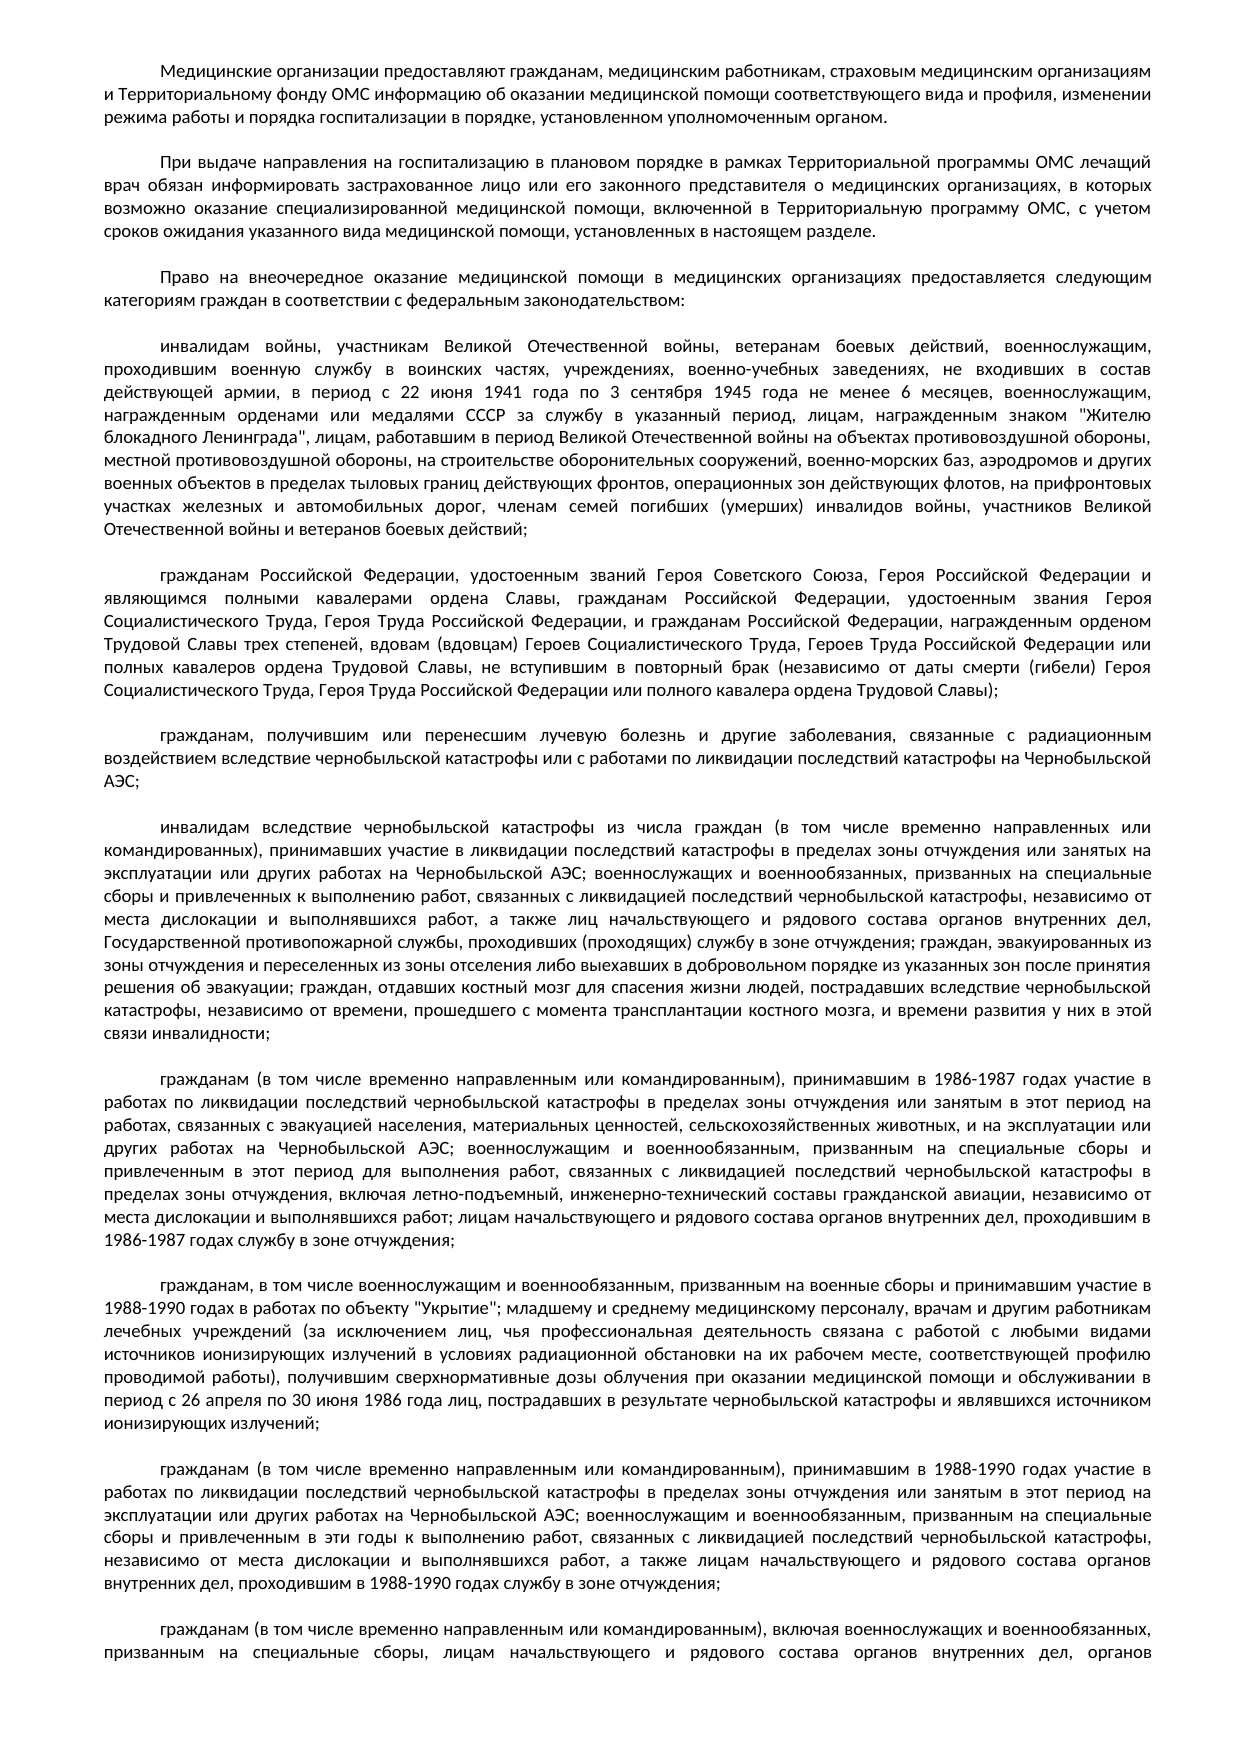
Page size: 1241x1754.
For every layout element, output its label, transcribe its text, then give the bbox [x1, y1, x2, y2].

text При выдаче направления на госпитализацию в плановом порядке в рамках Территориальной программы ОМС лечащий врач обязан информировать застрахованное лицо или его законного представителя о медицинских организациях, в которых возможно оказание специализированной медицинской помощи, включенной в Территориальную программу ОМС, с учетом сроков ожидания указанного вида медицинской помощи, установленных в настоящем разделе. [103, 151, 1152, 242]
text гражданам (в том числе временно направленным или командированным), принимавшим в 1986-1987 годах участие в работах по ликвидации последствий чернобыльской катастрофы в пределах зоны отчуждения или занятым в этот период на работах, связанных с эвакуацией населения, материальных ценностей, сельскохозяйственных животных, и на эксплуатации или других работах на Чернобыльской АЭС; военнослужащим и военнообязанным, призванным на специальные сборы и привлеченным в этот период для выполнения работ, связанных с ликвидацией последствий чернобыльской катастрофы в пределах зоны отчуждения, включая летно-подъемный, инженерно-технический составы гражданской авиации, независимо от места дислокации и выполнявшихся работ; лицам начальствующего и рядового состава органов внутренних дел, проходившим в 1986-1987 годах службу в зоне отчуждения; [103, 1067, 1152, 1251]
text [103, 1617, 1152, 1663]
text Медицинские организации предоставляют гражданам, медицинским работникам, страховым медицинским организациям и Территориальному фонду ОМС информацию об оказании медицинской помощи соответствующего вида и профиля, изменении режима работы и порядка госпитализации в порядке, установленном уполномоченным органом. [103, 59, 1152, 128]
text гражданам, получившим или перенесшим лучевую болезнь и другие заболевания, связанные с радиационным воздействием вследствие чернобыльской катастрофы или с работами по ликвидации последствий катастрофы на Чернобыльской АЭС; [103, 724, 1152, 792]
text гражданам, в том числе военнослужащим и военнообязанным, призванным на военные сборы и принимавшим участие в 1988-1990 годах в работах по объекту "Укрытие"; младшему и среднему медицинскому персоналу, врачам и другим работникам лечебных учреждений (за исключением лиц, чья профессиональная деятельность связана с работой с любыми видами источников ионизирующих излучений в условиях радиационной обстановки на их рабочем месте, соответствующей профилю проводимой работы), получившим сверхнормативные дозы облучения при оказании медицинской помощи и обслуживании в период с 26 апреля по 30 июня 1986 года лиц, пострадавших в результате чернобыльской катастрофы и являвшихся источником ионизирующих излучений; [103, 1274, 1152, 1434]
text инвалидам войны, участникам Великой Отечественной войны, ветеранам боевых действий, военнослужащим, проходившим военную службу в воинских частях, учреждениях, военно-учебных заведениях, не входивших в состав действующей армии, в период с 22 июня 1941 года по 3 сентября 1945 года не менее 6 месяцев, военнослужащим, награжденным орденами или медалями СССР за службу в указанный период, лицам, награжденным знаком "Жителю блокадного Ленинграда", лицам, работавшим в период Великой Отечественной войны на объектах противовоздушной обороны, местной противовоздушной обороны, на строительстве оборонительных сооружений, военно-морских баз, аэродромов и других военных объектов в пределах тыловых границ действующих фронтов, операционных зон действующих флотов, на прифронтовых участках железных и автомобильных дорог, членам семей погибших (умерших) инвалидов войны, участников Великой Отечественной войны и ветеранов боевых действий; [103, 334, 1152, 540]
text гражданам (в том числе временно направленным или командированным), принимавшим в 1988-1990 годах участие в работах по ликвидации последствий чернобыльской катастрофы в пределах зоны отчуждения или занятым в этот период на эксплуатации или других работах на Чернобыльской АЭС; военнослужащим и военнообязанным, призванным на специальные сборы и привлеченным в эти годы к выполнению работ, связанных с ликвидацией последствий чернобыльской катастрофы, независимо от места дислокации и выполнявшихся работ, а также лицам начальствующего и рядового состава органов внутренних дел, проходившим в 1988-1990 годах службу в зоне отчуждения; [103, 1457, 1152, 1594]
text гражданам Российской Федерации, удостоенным званий Героя Советского Союза, Героя Российской Федерации и являющимся полными кавалерами ордена Славы, гражданам Российской Федерации, удостоенным звания Героя Социалистического Труда, Героя Труда Российской Федерации, и гражданам Российской Федерации, награжденным орденом Трудовой Славы трех степеней, вдовам (вдовцам) Героев Социалистического Труда, Героев Труда Российской Федерации или полных кавалеров ордена Трудовой Славы, не вступившим в повторный брак (независимо от даты смерти (гибели) Героя Социалистического Труда, Героя Труда Российской Федерации или полного кавалера ордена Трудовой Славы); [103, 563, 1152, 701]
text Право на внеочередное оказание медицинской помощи в медицинских организациях предоставляется следующим категориям граждан в соответствии с федеральным законодательством: [103, 265, 1152, 311]
text инвалидам вследствие чернобыльской катастрофы из числа граждан (в том числе временно направленных или командированных), принимавших участие в ликвидации последствий катастрофы в пределах зоны отчуждения или занятых на эксплуатации или других работах на Чернобыльской АЭС; военнослужащих и военнообязанных, призванных на специальные сборы и привлеченных к выполнению работ, связанных с ликвидацией последствий чернобыльской катастрофы, независимо от места дислокации и выполнявшихся работ, а также лиц начальствующего и рядового состава органов внутренних дел, Государственной противопожарной службы, проходивших (проходящих) службу в зоне отчуждения; граждан, эвакуированных из зоны отчуждения и переселенных из зоны отселения либо выехавших в добровольном порядке из указанных зон после принятия решения об эвакуации; граждан, отдавших костный мозг для спасения жизни людей, пострадавших вследствие чернобыльской катастрофы, независимо от времени, прошедшего с момента трансплантации костного мозга, и времени развития у них в этой связи инвалидности; [103, 815, 1152, 1044]
